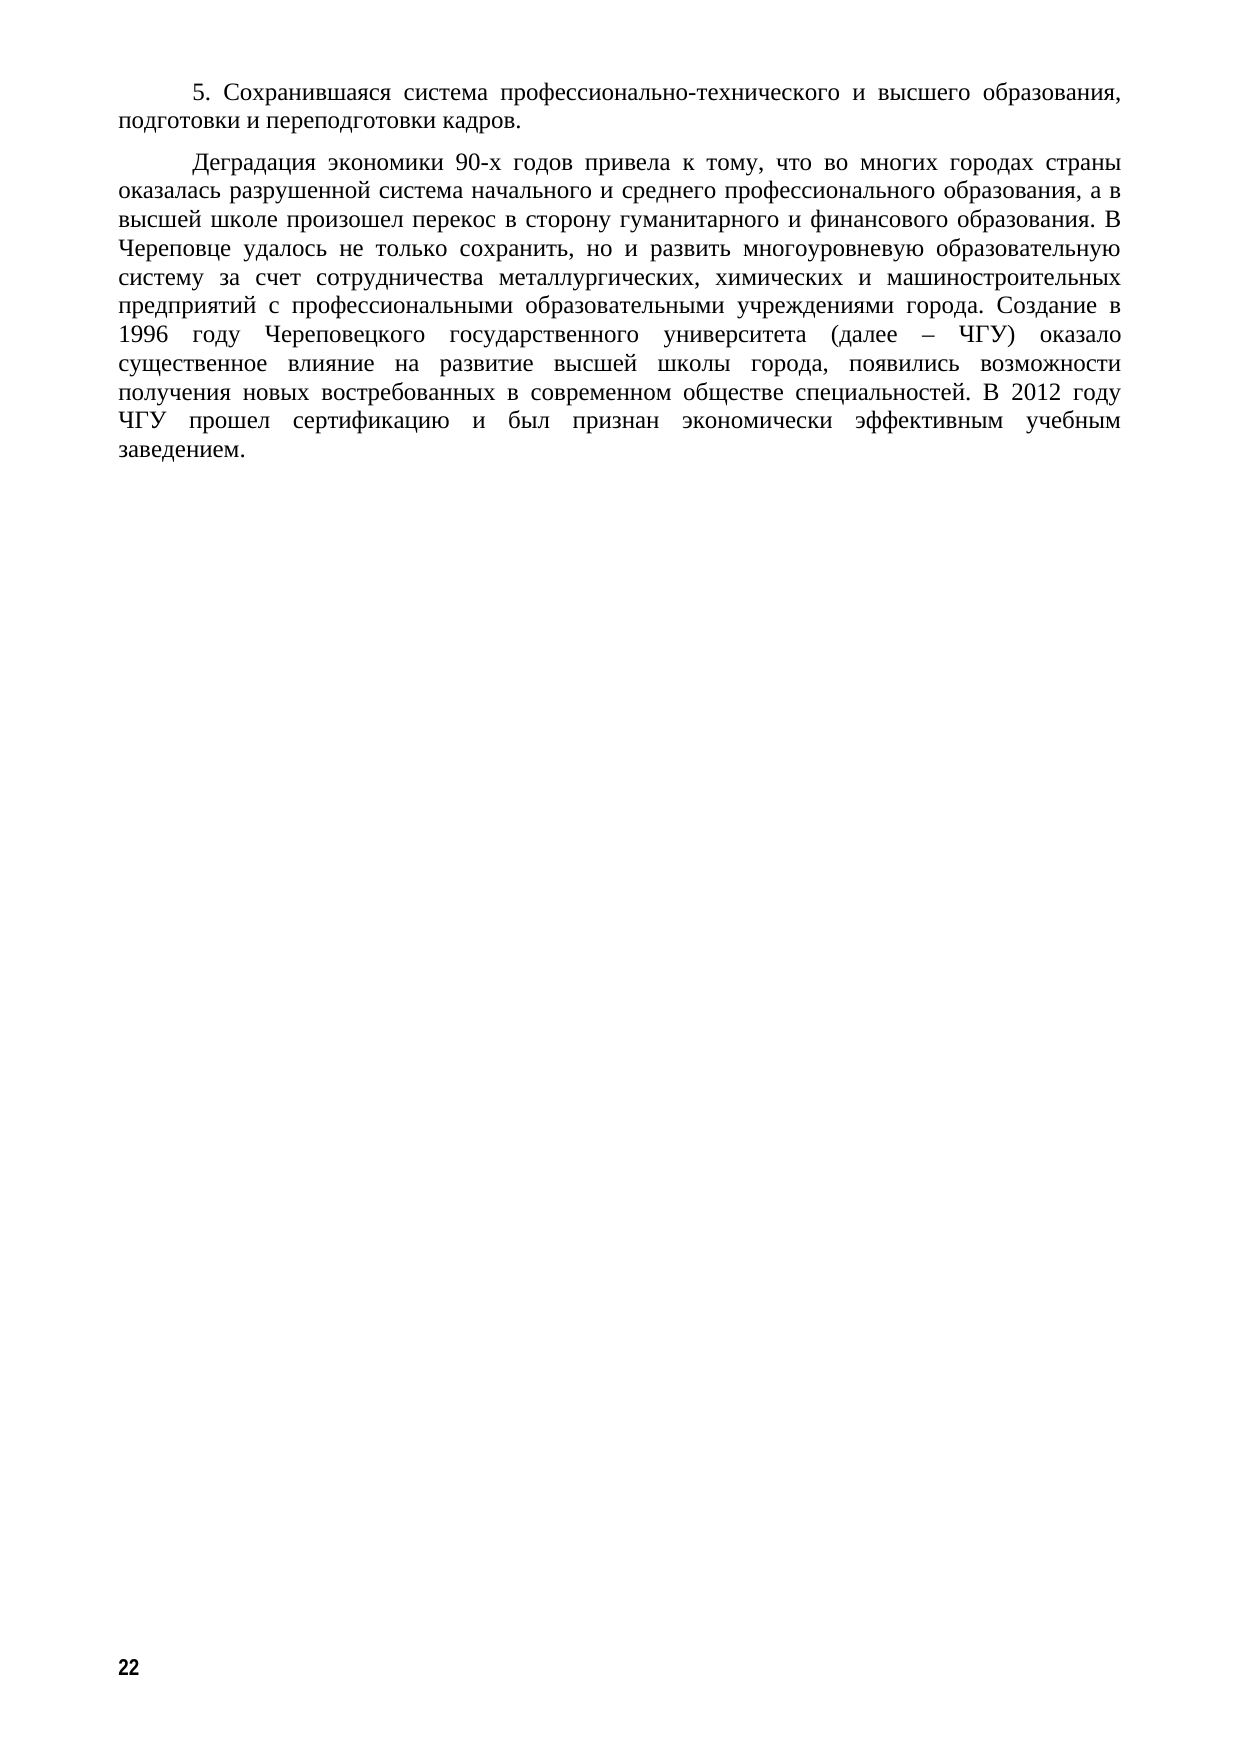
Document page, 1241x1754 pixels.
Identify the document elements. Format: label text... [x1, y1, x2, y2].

text Деградация экономики 90-х годов привела к тому, что во многих городах страны оказалась разрушенной система начального и среднего профессионального образования, а в высшей школе произошел перекос в сторону гуманитарного и финансового образования. В Череповце удалось не только сохранить, но и развить многоуровневую образовательную систему за счет сотрудничества металлургических, химических и машиностроительных предприятий с профессиональными образовательными учреждениями города. Создание в 1996 году Череповецкого государственного университета (далее – ЧГУ) оказало существенное влияние на развитие высшей школы города, появились возможности получения новых востребованных в современном обществе специальностей. В 2012 году ЧГУ прошел сертификацию и был признан экономически эффективным учебным заведением. [118, 147, 1122, 463]
text 5. Сохранившаяся система профессионально-технического и высшего образования, подготовки и переподготовки кадров. [118, 77, 1122, 134]
